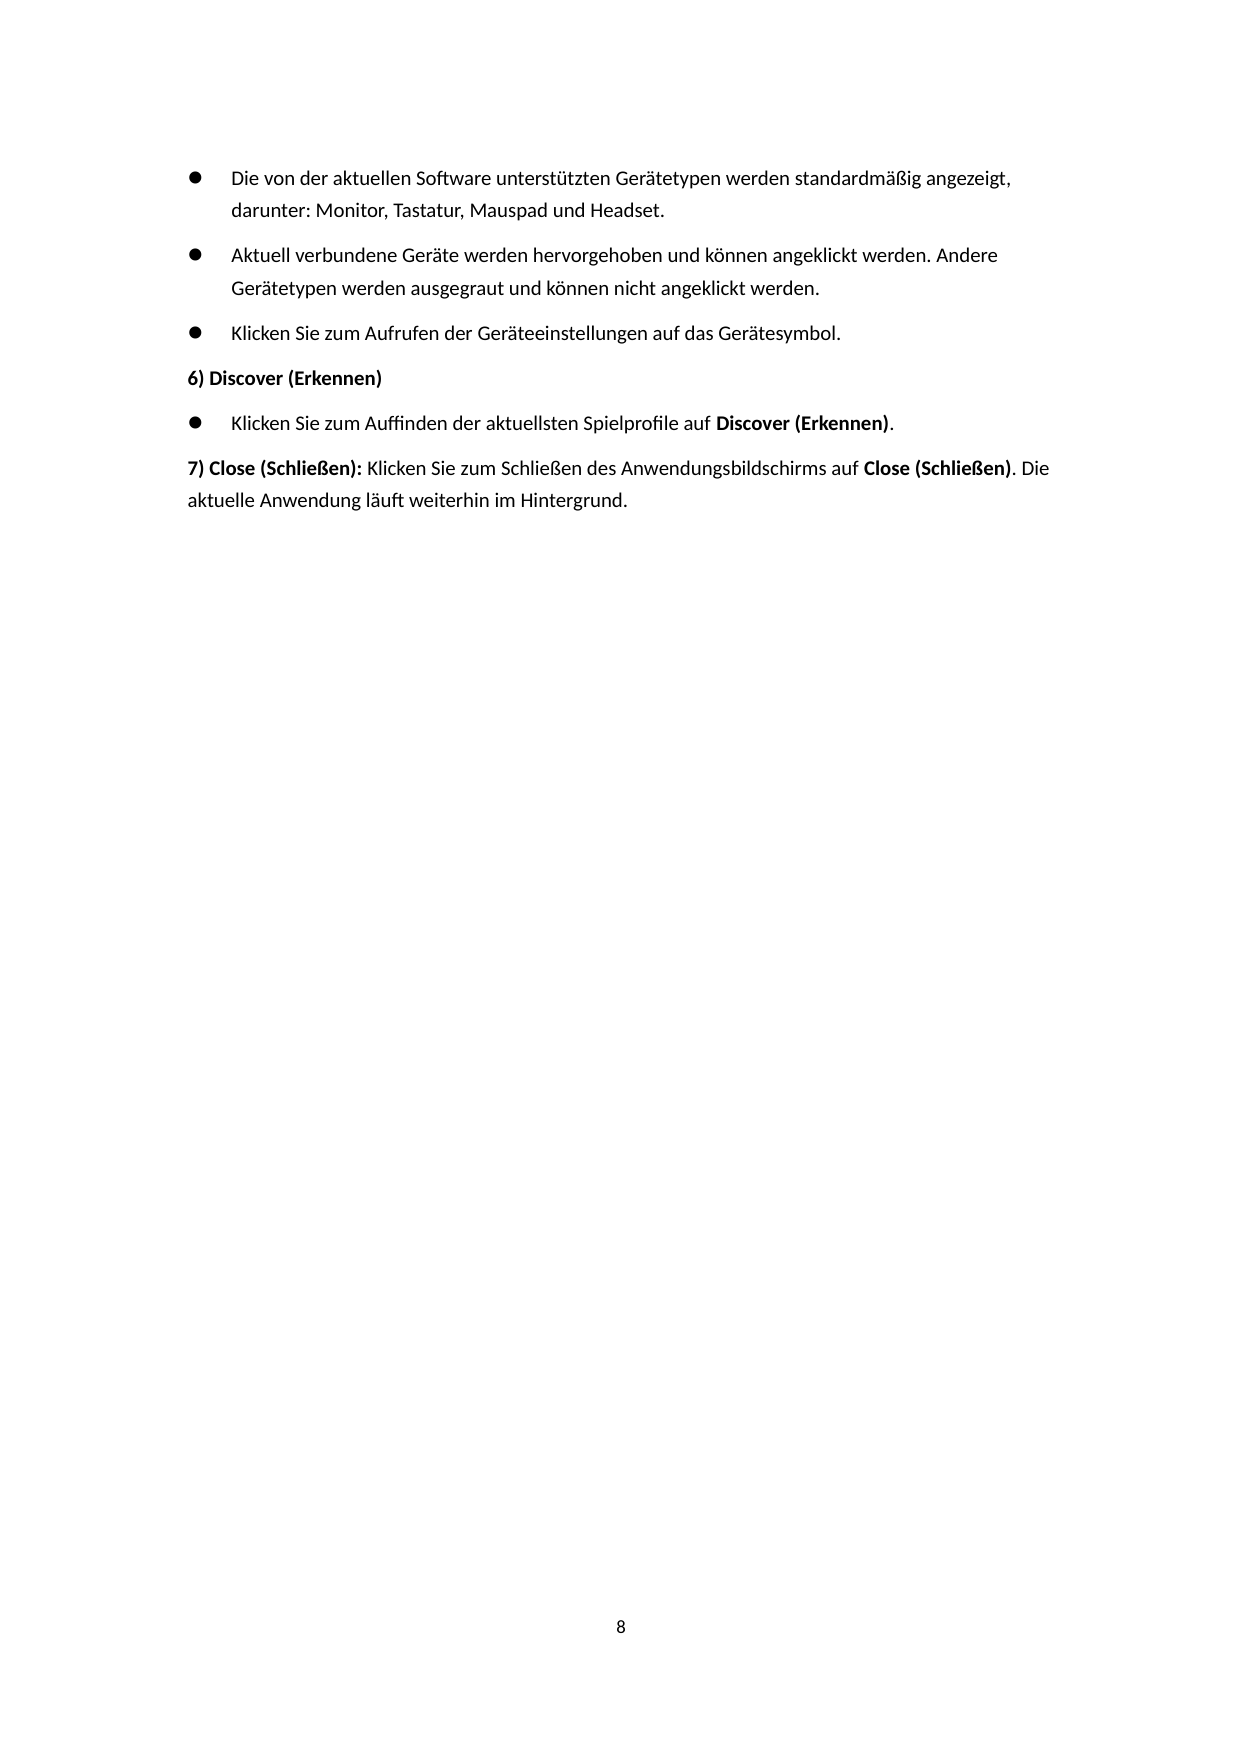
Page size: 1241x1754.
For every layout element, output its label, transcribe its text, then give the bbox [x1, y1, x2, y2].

text 6) Discover (Erkennen) [187, 361, 1053, 394]
text 7) Close (Schließen): Klicken Sie zum Schließen des Anwendungsbildschirms auf Close (Schließen). Die aktuelle Anwendung läuft weiterhin im Hintergrund. [187, 451, 1053, 516]
list Klicken Sie zum Auffinden der aktuellsten Spielprofile auf Discover (Erkennen). [187, 406, 1053, 439]
list Die von der aktuellen Software unterstützten Gerätetypen werden standardmäßig angezeigt, darunter: Monitor, Tastatur, Mauspad und Headset. [187, 161, 1053, 226]
list Klicken Sie zum Aufrufen der Geräteeinstellungen auf das Gerätesymbol. [187, 316, 1053, 349]
list Aktuell verbundene Geräte werden hervorgehoben und können angeklickt werden. Andere Gerätetypen werden ausgegraut und können nicht angeklickt werden. [187, 239, 1053, 304]
